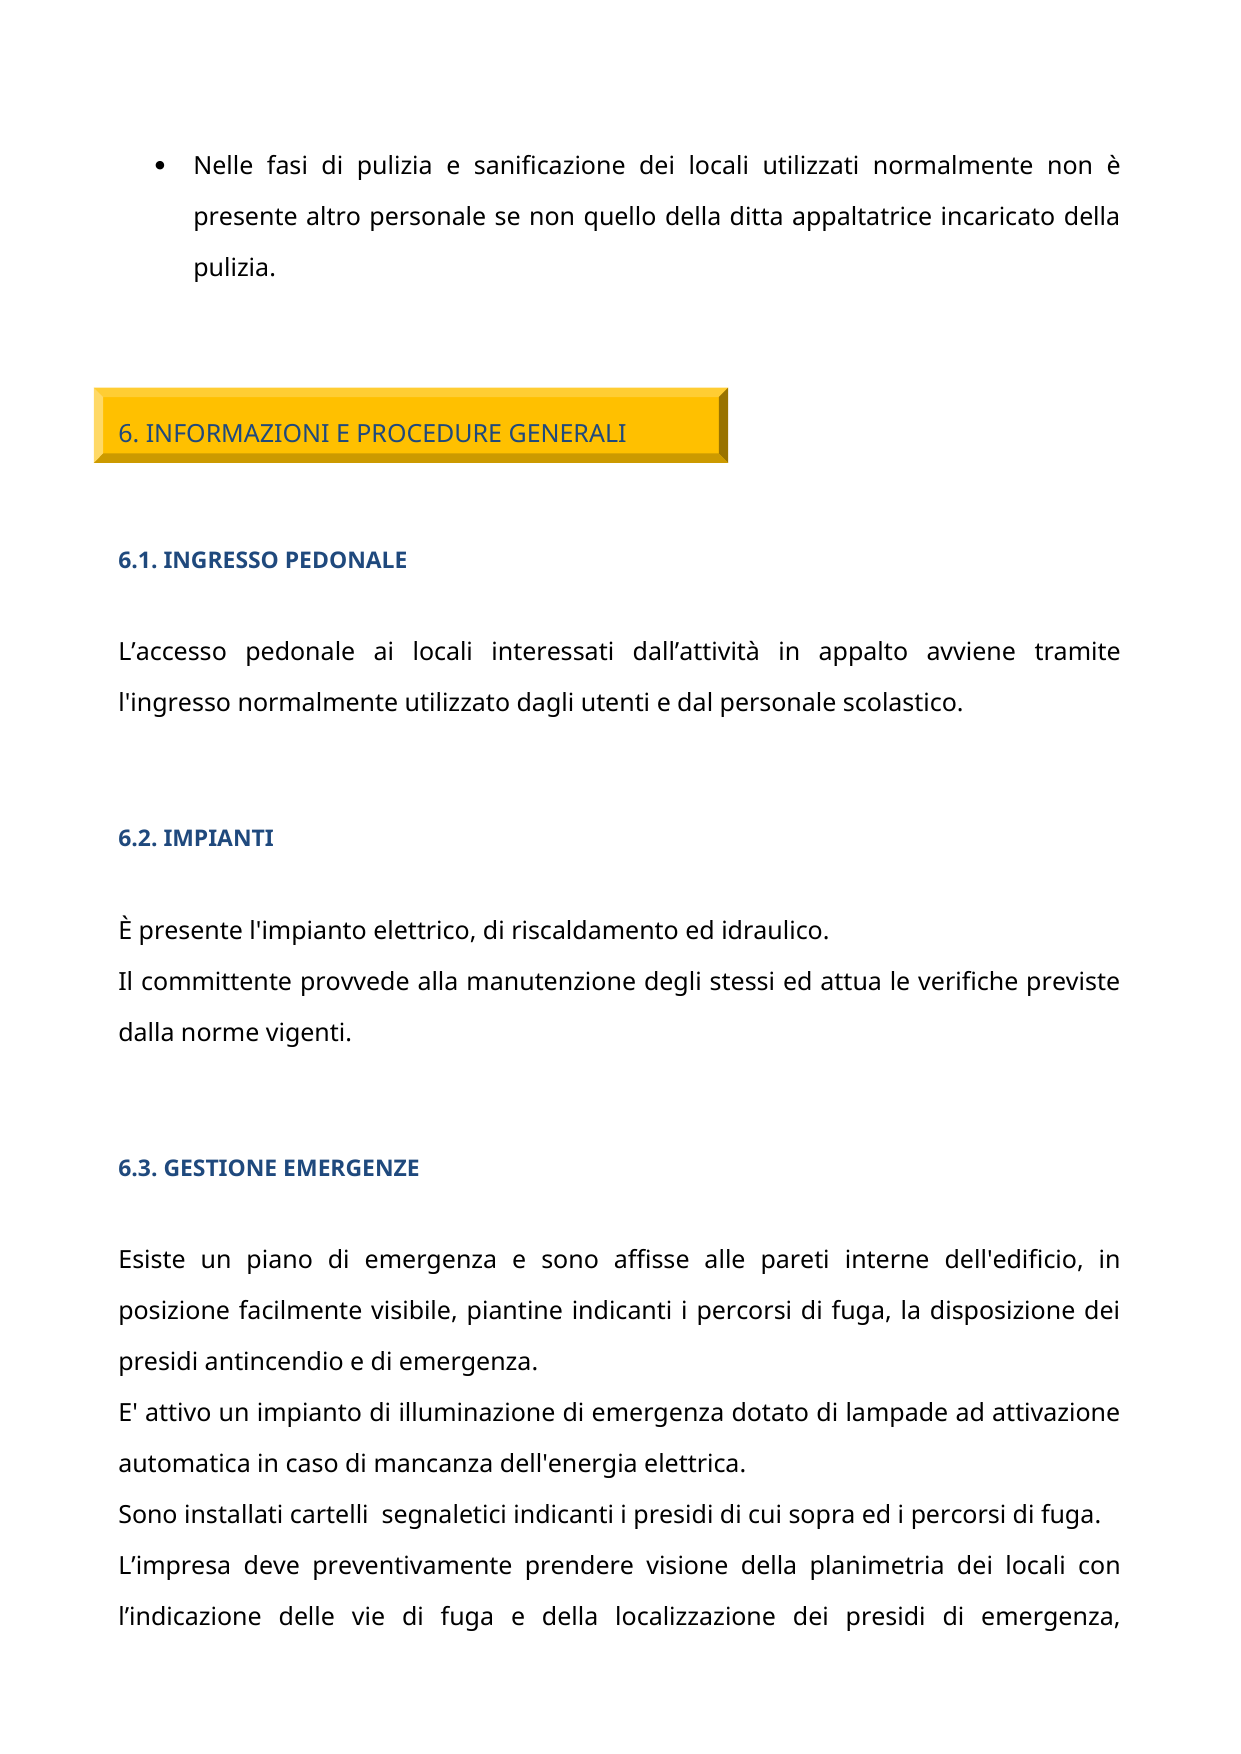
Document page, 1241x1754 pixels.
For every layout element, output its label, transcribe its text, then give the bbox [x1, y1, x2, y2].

text 6. INFORMAZIONI E PROCEDURE GENERALI [118, 416, 1122, 450]
text 6.2. IMPIANTI [118, 822, 1122, 853]
text L’accesso pedonale ai locali interessati dall’attività in appalto avviene tramite l'ingresso normalmente utilizzato dagli utenti e dal personale scolastico. [118, 634, 1122, 719]
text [118, 1548, 1122, 1633]
text E' attivo un impianto di illuminazione di emergenza dotato di lampade ad attivazione automatica in caso di mancanza dell'energia elettrica. [118, 1395, 1122, 1480]
text È presente l'impianto elettrico, di riscaldamento ed idraulico. [118, 912, 1122, 946]
text 6.1. INGRESSO PEDONALE [118, 544, 1122, 575]
text Il committente provvede alla manutenzione degli stessi ed attua le verifiche previste dalla norme vigenti. [118, 963, 1122, 1048]
text Esiste un piano di emergenza e sono affisse alle pareti interne dell'edificio, in posizione facilmente visibile, piantine indicanti i percorsi di fuga, la disposizione dei presidi antincendio e di emergenza. [118, 1242, 1122, 1378]
list Nelle fasi di pulizia e sanificazione dei locali utilizzati normalmente non è presente altro personale se non quello della ditta appaltatrice incaricato della pulizia. [156, 148, 1122, 284]
text Sono installati cartelli segnaletici indicanti i presidi di cui sopra ed i percorsi di fuga. [118, 1497, 1122, 1531]
text 6.3. GESTIONE EMERGENZE [118, 1152, 1122, 1183]
